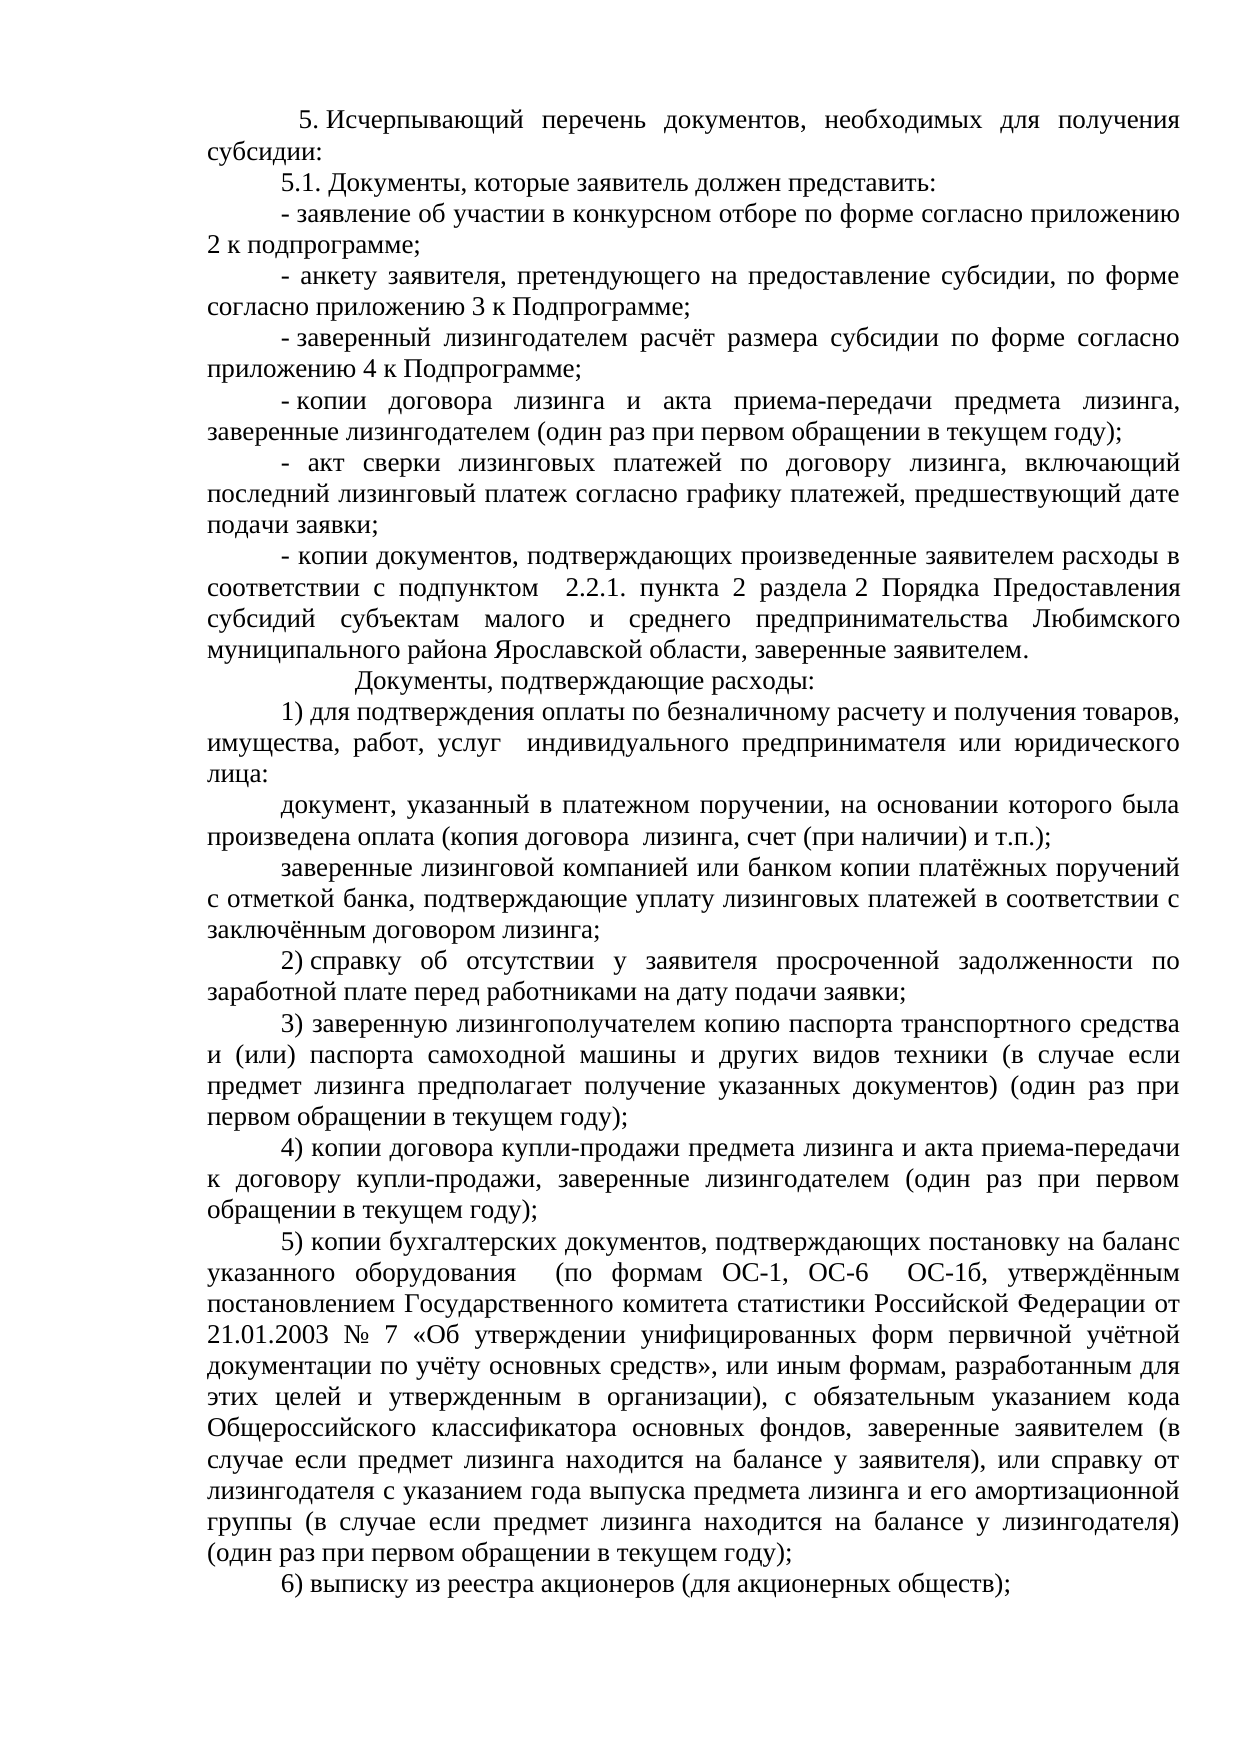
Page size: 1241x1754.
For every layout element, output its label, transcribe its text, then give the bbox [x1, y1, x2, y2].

text - акт сверки лизинговых платежей по договору лизинга, включающий последний лизинговый платеж согласно графику платежей, предшествующий дате подачи заявки; [207, 446, 1181, 539]
text 4) копии договора купли-продажи предмета лизинга и акта приема-передачи к договору купли-продажи, заверенные лизингодателем (один раз при первом обращении в текущем году); [207, 1131, 1181, 1225]
text 5) копии бухгалтерских документов, подтверждающих постановку на баланс указанного оборудования (по формам ОС-1, ОС-6 ОС-1б, утверждённым постановлением Государственного комитета статистики Российской Федерации от 21.01.2003 № 7 «Об утверждении унифицированных форм первичной учётной документации по учёту основных средств», или иным формам, разработанным для этих целей и утвержденным в организации), с обязательным указанием кода Общероссийского классификатора основных фондов, заверенные заявителем (в случае если предмет лизинга находится на балансе у заявителя), или справку от лизингодателя с указанием года выпуска предмета лизинга и его амортизационной группы (в случае если предмет лизинга находится на балансе у лизингодателя) (один раз при первом обращении в текущем году); [207, 1225, 1181, 1567]
text Документы, подтверждающие расходы: [281, 664, 1181, 695]
text 1) для подтверждения оплаты по безналичному расчету и получения товаров, имущества, работ, услуг индивидуального предпринимателя или юридического лица: [207, 695, 1181, 789]
text - заявление об участии в конкурсном отборе по форме согласно приложению 2 к подпрограмме; [207, 197, 1181, 259]
text - копии документов, подтверждающих произведенные заявителем расходы в соответствии с подпунктом 2.2.1. пункта 2 раздела 2 Порядка Предоставления субсидий субъектам малого и среднего предпринимательства Любимского муниципального района Ярославской области, заверенные заявителем. [207, 539, 1181, 664]
text - анкету заявителя, претендующего на предоставление субсидии, по форме согласно приложению 3 к Подпрограмме; [207, 259, 1181, 321]
text заверенные лизинговой компанией или банком копии платёжных поручений с отметкой банка, подтверждающие уплату лизинговых платежей в соответствии с заключённым договором лизинга; [207, 851, 1181, 944]
text 2) справку об отсутствии у заявителя просроченной задолженности по заработной плате перед работниками на дату подачи заявки; [207, 944, 1181, 1007]
text документ, указанный в платежном поручении, на основании которого была произведена оплата (копия договора лизинга, счет (при наличии) и т.п.); [207, 789, 1181, 851]
text - копии договора лизинга и акта приема-передачи предмета лизинга, заверенные лизингодателем (один раз при первом обращении в текущем году); [207, 384, 1181, 446]
text - заверенный лизингодателем расчёт размера субсидии по форме согласно приложению 4 к Подпрограмме; [207, 321, 1181, 384]
text 5. Исчерпывающий перечень документов, необходимых для получения субсидии: [207, 103, 1181, 166]
text 5.1. Документы, которые заявитель должен представить: [207, 166, 1181, 197]
text 6) выписку из реестра акционеров (для акционерных обществ); [207, 1567, 1181, 1598]
text 3) заверенную лизингополучателем копию паспорта транспортного средства и (или) паспорта самоходной машины и других видов техники (в случае если предмет лизинга предполагает получение указанных документов) (один раз при первом обращении в текущем году); [207, 1007, 1181, 1131]
